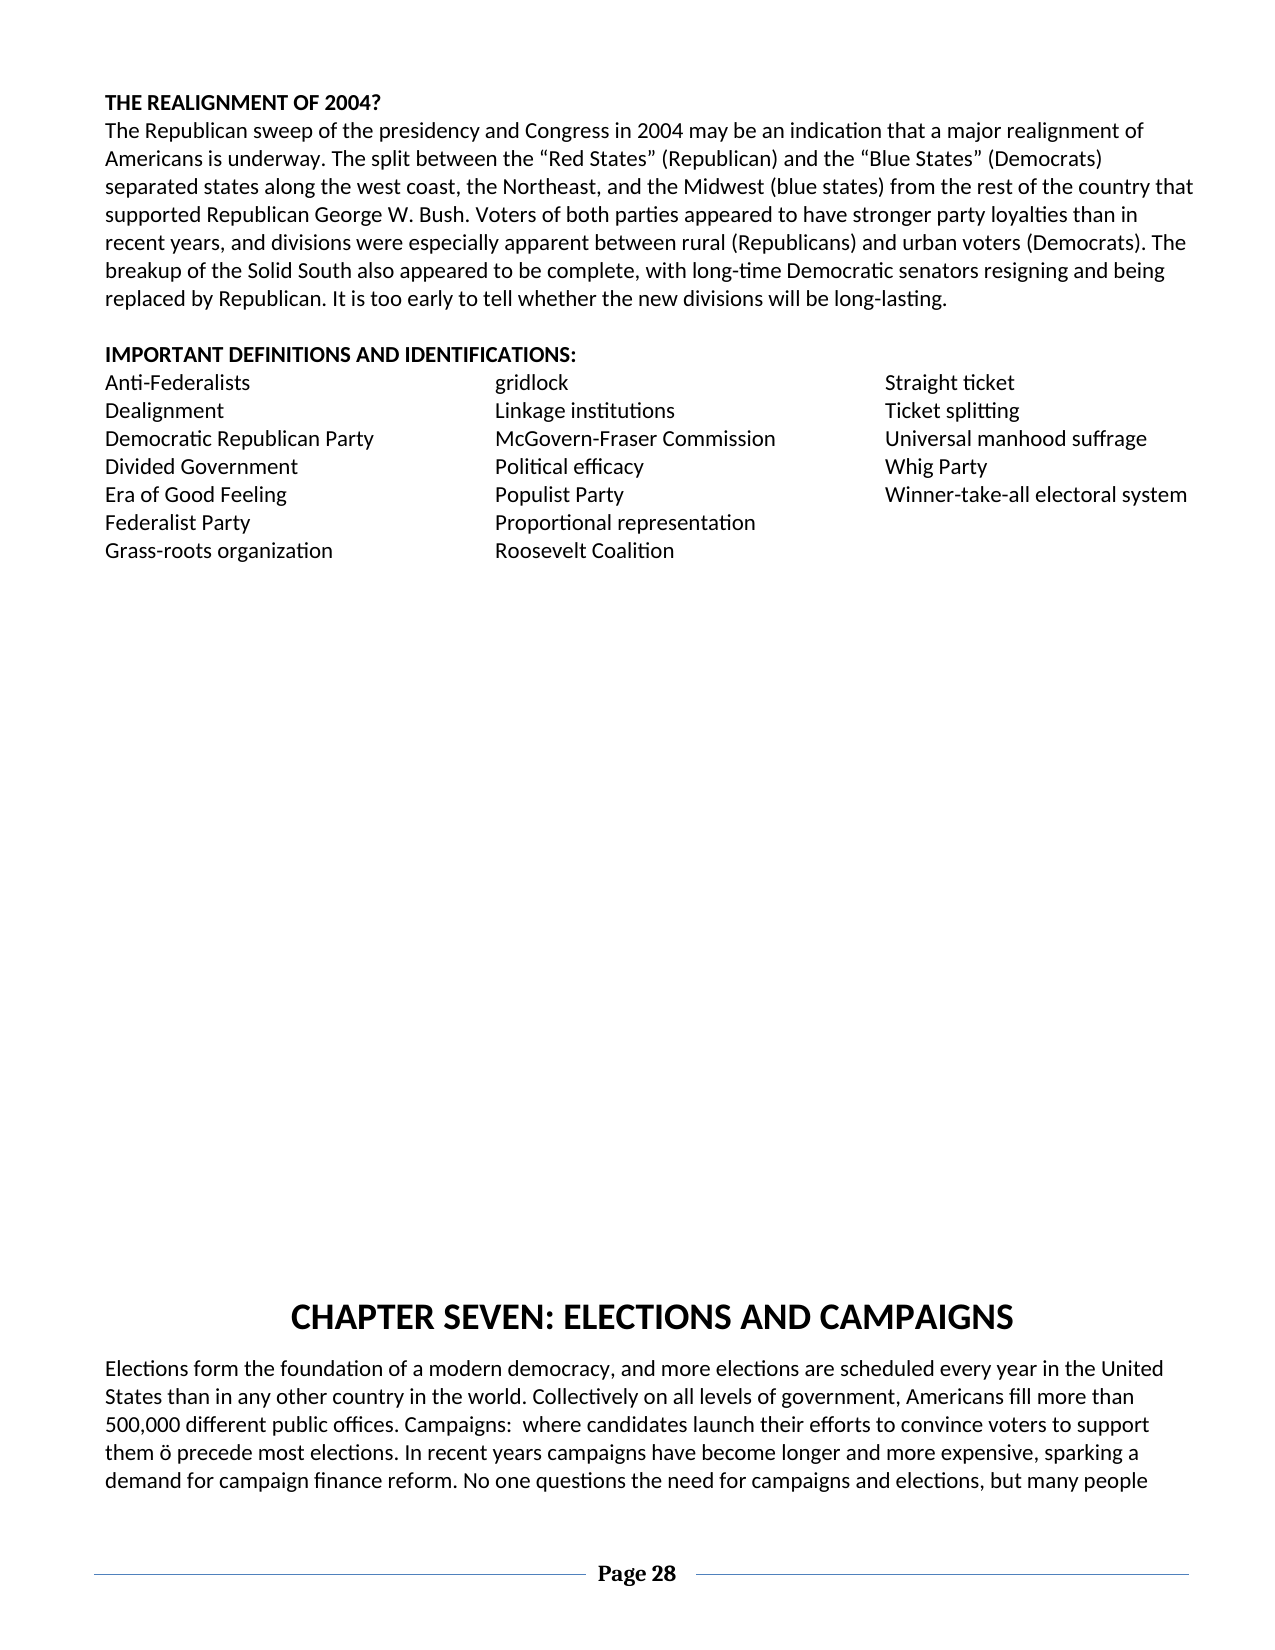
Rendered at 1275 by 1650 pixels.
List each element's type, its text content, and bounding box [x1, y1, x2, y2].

text Federalist Party [105, 508, 420, 536]
subtitle THE REALIGNMENT OF 2004? [105, 88, 1200, 116]
text Proportional representation [495, 508, 810, 536]
text Whig Party [885, 452, 1200, 480]
text gridlock [495, 368, 810, 396]
text Political efficacy [495, 452, 810, 480]
text Democratic Republican Party [105, 424, 420, 452]
text Dealignment [105, 396, 420, 424]
text The Republican sweep of the presidency and Congress in 2004 may be an indication that a major realignment of Americans is underway. The split between the “Red States” (Republican) and the “Blue States” (Democrats) separated states along the west coast, the Northeast, and the Midwest (blue states) from the rest of the country that supported Republican George W. Bush. Voters of both parties appeared to have stronger party loyalties than in recent years, and divisions were especially apparent between rural (Republicans) and urban voters (Democrats). The breakup of the Solid South also appeared to be complete, with long-time Democratic senators resigning and being replaced by Republican. It is too early to tell whether the new divisions will be long-lasting. [105, 116, 1200, 312]
text Straight ticket [885, 368, 1200, 396]
text Era of Good Feeling [105, 480, 420, 508]
text Anti-Federalists [105, 368, 420, 396]
text Linkage institutions [495, 396, 810, 424]
text Populist Party [495, 480, 810, 508]
text Roosevelt Coalition [495, 536, 810, 564]
text Grass-roots organization [105, 536, 420, 564]
text Ticket splitting [885, 396, 1200, 424]
text Winner-take-all electoral system [885, 480, 1200, 508]
text CHAPTER SEVEN: ELECTIONS AND CAMPAIGNS [105, 1293, 1200, 1339]
text IMPORTANT DEFINITIONS AND IDENTIFICATIONS: [105, 340, 1200, 368]
text Divided Government [105, 452, 420, 480]
text Universal manhood suffrage [885, 424, 1200, 452]
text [105, 1354, 1200, 1494]
text McGovern-Fraser Commission [495, 424, 810, 452]
